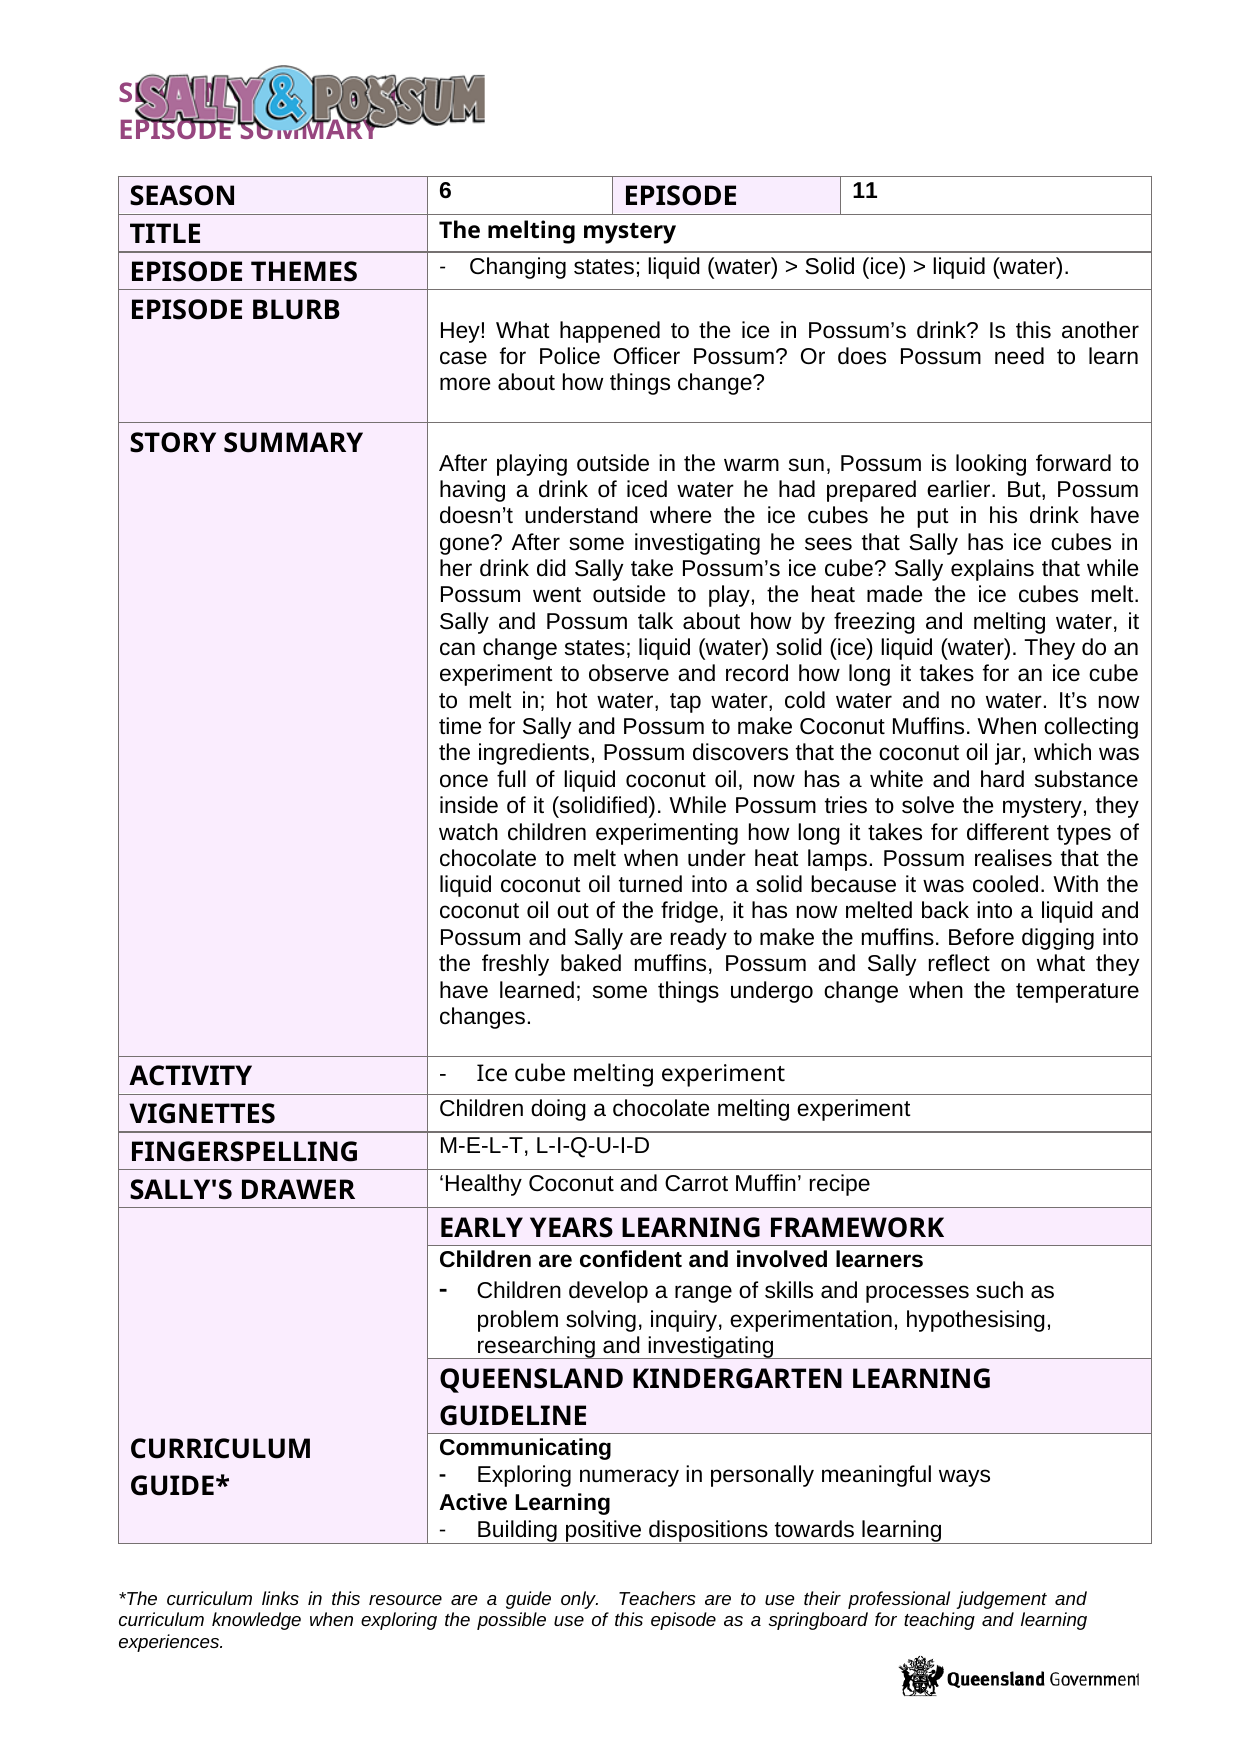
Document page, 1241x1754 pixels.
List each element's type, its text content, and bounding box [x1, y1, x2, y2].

table_cell The melting mystery [428, 215, 1151, 251]
table_cell ‘Healthy Coconut and Carrot Muffin’ recipe [428, 1170, 1151, 1207]
table_header SEASON [119, 177, 427, 213]
table_cell After playing outside in the warm sun, Possum is looking forward to having a drink of iced water he had prepared earlier. But, Possum doesn’t understand where the ice cubes he put in his drink have gone? After some investigating he sees that Sally has ice cubes in her drink did Sally take Possum’s ice cube? Sally explains that while Possum went outside to play, the heat made the ice cubes melt. Sally and Possum talk about how by freezing and melting water, it can change states; liquid (water) solid (ice) liquid (water). They do an experiment to observe and record how long it takes for an ice cube to melt in; hot water, tap water, cold water and no water. It’s now time for Sally and Possum to make Coconut Muffins. When collecting the ingredients, Possum discovers that the coconut oil jar, which was once full of liquid coconut oil, now has a white and hard substance inside of it (solidified). While Possum tries to solve the mystery, they watch children experimenting how long it takes for different types of chocolate to melt when under heat lamps. Possum realises that the liquid coconut oil turned into a solid because it was cooled. With the coconut oil out of the fridge, it has now melted back into a liquid and Possum and Sally are ready to make the muffins. Before digging into the freshly baked muffins, Possum and Sally reflect on what they have learned; some things undergo change when the temperature changes. [428, 423, 1151, 1056]
table_cell M-E-L-T, L-I-Q-U-I-D [428, 1133, 1151, 1169]
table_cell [428, 1434, 1151, 1543]
table_cell Ice cube melting experiment [428, 1057, 1151, 1093]
picture [898, 1655, 1139, 1697]
table_cell STORY SUMMARY [119, 423, 427, 1056]
table_cell Children are confident and involved learners Children develop a range of skills and processes such as problem solving, inquiry, experimentation, hypothesising, researching and investigating [428, 1246, 1151, 1358]
table_cell TITLE [119, 215, 427, 251]
picture [134, 65, 485, 131]
table_cell SALLY'S DRAWER [119, 1170, 427, 1207]
table_cell EPISODE BLURB [119, 290, 427, 422]
table_header EPISODE [613, 177, 840, 213]
table_cell Changing states; liquid (water) > Solid (ice) > liquid (water). [428, 253, 1151, 289]
table_cell Children doing a chocolate melting experiment [428, 1095, 1151, 1131]
table_cell CURRICULUM GUIDE* [119, 1208, 427, 1543]
table_cell VIGNETTES [119, 1095, 427, 1131]
table_header 11 [841, 177, 1151, 213]
table_header 6 [428, 177, 612, 213]
table_cell Hey! What happened to the ice in Possum’s drink? Is this another case for Police Officer Possum? Or does Possum need to learn more about how things change? [428, 290, 1151, 422]
table_cell EARLY YEARS LEARNING FRAMEWORK [428, 1208, 1151, 1245]
table_cell EPISODE THEMES [119, 253, 427, 289]
table_cell ACTIVITY [119, 1057, 427, 1093]
table_cell FINGERSPELLING [119, 1133, 427, 1169]
table_cell QUEENSLAND KINDERGARTEN LEARNING GUIDELINE [428, 1359, 1151, 1433]
